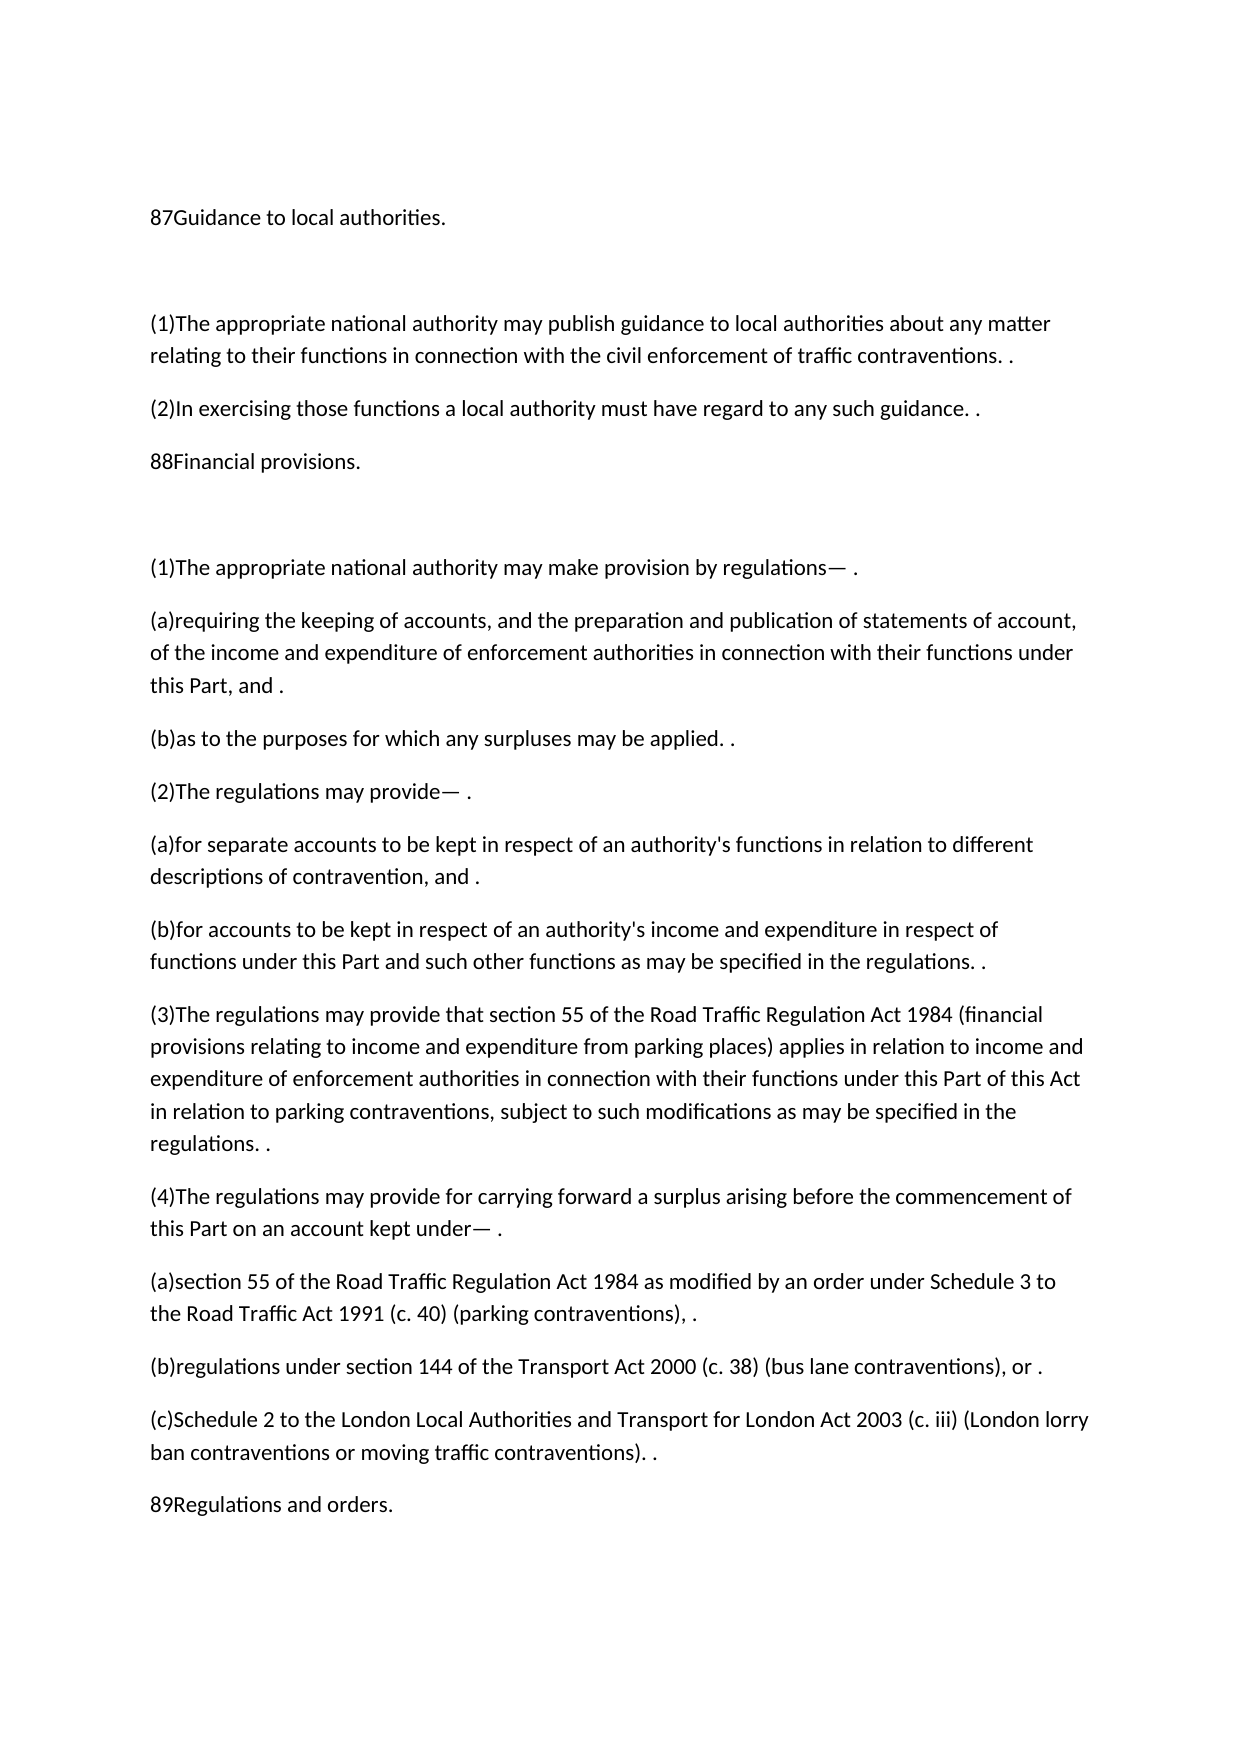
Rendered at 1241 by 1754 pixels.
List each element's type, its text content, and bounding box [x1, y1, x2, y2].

text 88Financial provisions. [150, 447, 1090, 475]
text (1)The appropriate national authority may make provision by regulations— . [150, 553, 1090, 581]
text (2)In exercising those functions a local authority must have regard to any such guidance. . [150, 394, 1090, 422]
text (a)section 55 of the Road Traffic Regulation Act 1984 as modified by an order under Schedule 3 to the Road Traffic Act 1991 (c. 40) (parking contraventions), . [150, 1267, 1090, 1327]
text (b)as to the purposes for which any surpluses may be applied. . [150, 724, 1090, 752]
text (a)for separate accounts to be kept in respect of an authority's functions in relation to different descriptions of contravention, and . [150, 830, 1090, 890]
text (4)The regulations may provide for carrying forward a surplus arising before the commencement of this Part on an account kept under— . [150, 1182, 1090, 1242]
text 87Guidance to local authorities. [150, 203, 1090, 231]
text (c)Schedule 2 to the London Local Authorities and Transport for London Act 2003 (c. iii) (London lorry ban contraventions or moving traffic contraventions). . [150, 1405, 1090, 1466]
text (b)regulations under section 144 of the Transport Act 2000 (c. 38) (bus lane contraventions), or . [150, 1352, 1090, 1380]
text (3)The regulations may provide that section 55 of the Road Traffic Regulation Act 1984 (financial provisions relating to income and expenditure from parking places) applies in relation to income and expenditure of enforcement authorities in connection with their functions under this Part of this Act in relation to parking contraventions, subject to such modifications as may be specified in the regulations. . [150, 1000, 1090, 1157]
text (2)The regulations may provide— . [150, 777, 1090, 805]
text (b)for accounts to be kept in respect of an authority's income and expenditure in respect of functions under this Part and such other functions as may be specified in the regulations. . [150, 915, 1090, 975]
text (1)The appropriate national authority may publish guidance to local authorities about any matter relating to their functions in connection with the civil enforcement of traffic contraventions. . [150, 309, 1090, 369]
text 89Regulations and orders. [150, 1491, 1090, 1519]
text (a)requiring the keeping of accounts, and the preparation and publication of statements of account, of the income and expenditure of enforcement authorities in connection with their functions under this Part, and . [150, 606, 1090, 699]
